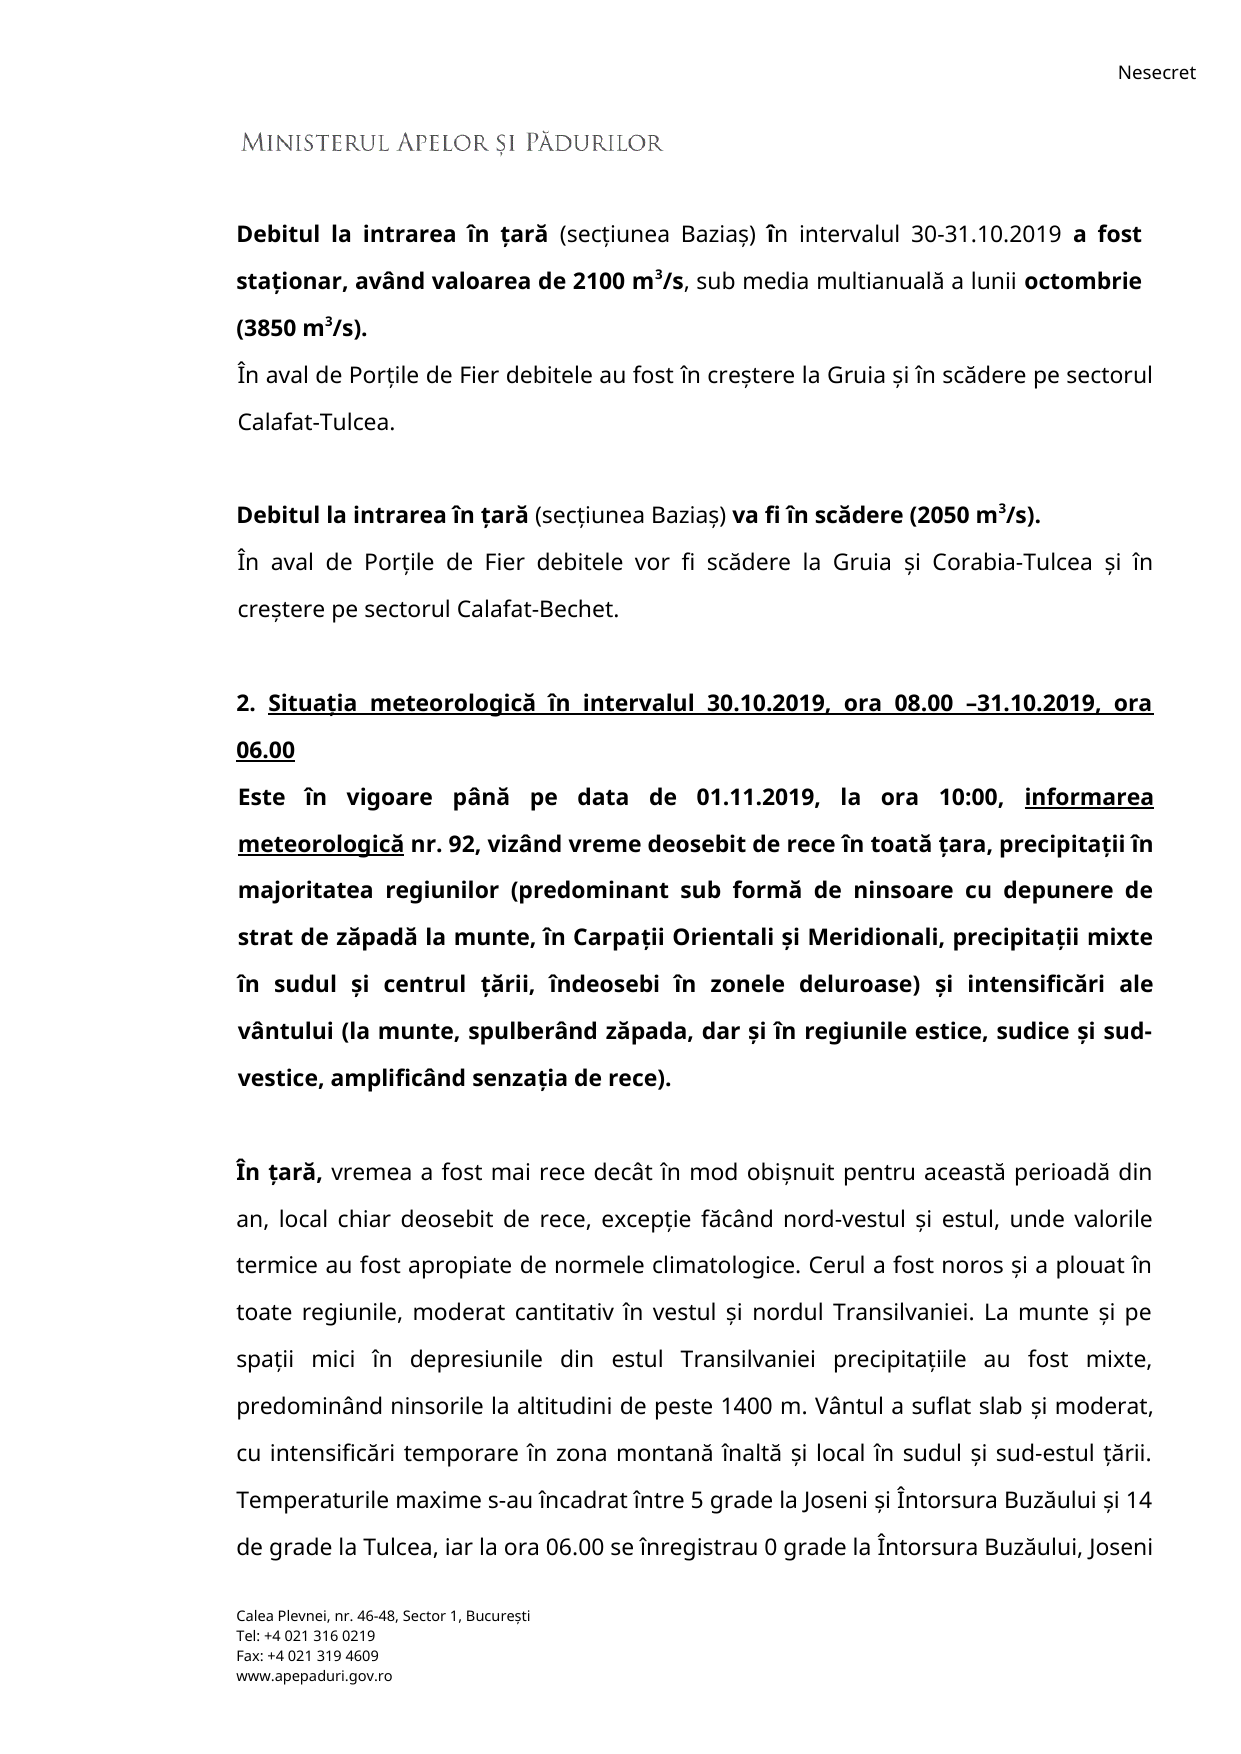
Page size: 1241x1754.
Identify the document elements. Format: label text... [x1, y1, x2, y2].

text Debitul la intrarea în ţară (secţiunea Baziaş) va fi în scădere (2050 m3/s). [236, 499, 1154, 531]
text În aval de Porţile de Fier debitele vor fi scădere la Gruia şi Corabia-Tulcea şi în creştere pe sectorul Calafat-Bechet. [237, 546, 1154, 624]
text Este în vigoare până pe data de 01.11.2019, la ora 10:00, informarea meteorologică nr. 92, vizând vreme deosebit de rece în toată țara, precipitații în majoritatea regiunilor (predominant sub formă de ninsoare cu depunere de strat de zăpadă la munte, în Carpații Orientali și Meridionali, precipitații mixte în sudul și centrul țării, îndeosebi în zonele deluroase) și intensificări ale vântului (la munte, spulberând zăpada, dar și în regiunile estice, sudice și sud-vestice, amplificând senzația de rece). [238, 781, 1154, 1093]
picture [236, 84, 668, 202]
text 2. Situaţia meteorologică în intervalul 30.10.2019, ora 08.00 –31.10.2019, ora 06.00 [236, 687, 1154, 765]
text Debitul la intrarea în ţară (secţiunea Baziaş) în intervalul 30-31.10.2019 a fost staționar, având valoarea de 2100 m3/s, sub media multianuală a lunii octombrie (3850 m3/s). [236, 218, 1142, 343]
text În aval de Porţile de Fier debitele au fost în creștere la Gruia și în scădere pe sectorul Calafat-Tulcea. [237, 359, 1154, 437]
